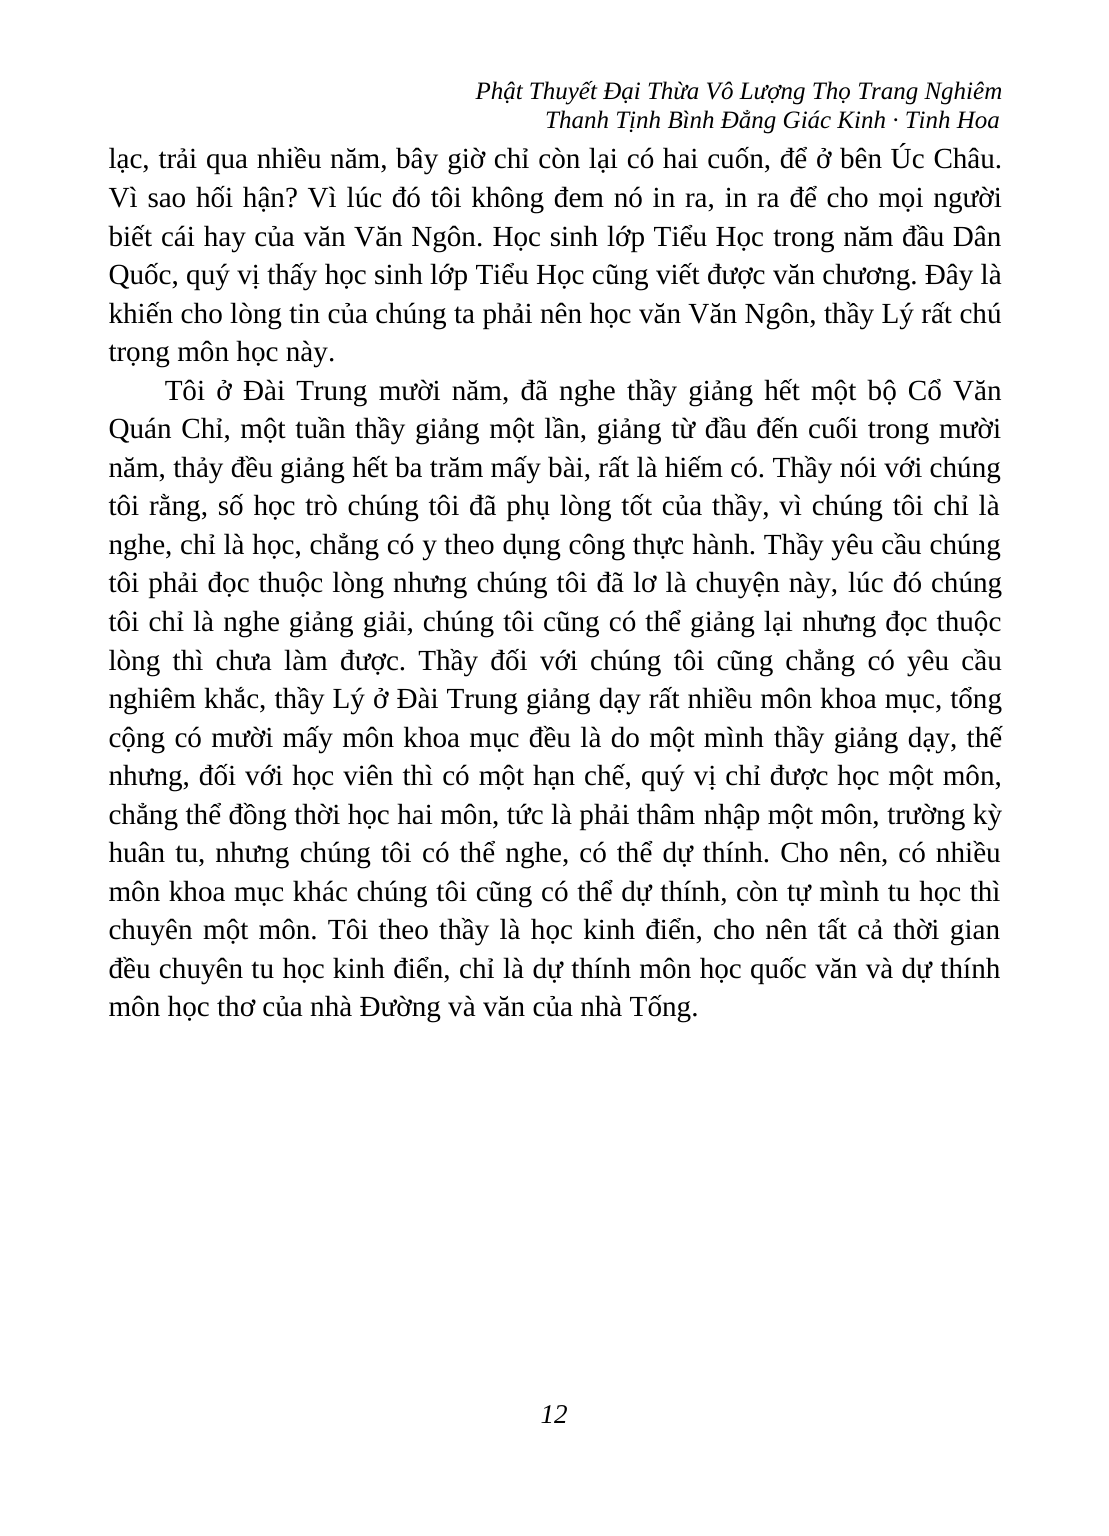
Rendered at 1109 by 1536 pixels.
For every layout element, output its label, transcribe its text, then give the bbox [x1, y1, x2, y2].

text Tôi ở Đài Trung mười năm, đã nghe thầy giảng hết một bộ Cổ Văn Quán Chỉ, một tuần thầy giảng một lần, giảng từ đầu đến cuối trong mười năm, thảy đều giảng hết ba trăm mấy bài, rất là hiếm có. Thầy nói với chúng tôi rằng, số học trò chúng tôi đã phụ lòng tốt của thầy, vì chúng tôi chỉ là nghe, chỉ là học, chẳng có y theo dụng công thực hành. Thầy yêu cầu chúng tôi phải đọc thuộc lòng nhưng chúng tôi đã lơ là chuyện này, lúc đó chúng tôi chỉ là nghe giảng giải, chúng tôi cũng có thể giảng lại nhưng đọc thuộc lòng thì chưa làm được. Thầy đối với chúng tôi cũng chẳng có yêu cầu nghiêm khắc, thầy Lý ở Đài Trung giảng dạy rất nhiều môn khoa mục, tổng cộng có mười mấy môn khoa mục đều là do một mình thầy giảng dạy, thế nhưng, đối với học viên thì có một hạn chế, quý vị chỉ được học một môn, chẳng thể đồng thời học hai môn, tức là phải thâm nhập một môn, trường kỳ huân tu, nhưng chúng tôi có thể nghe, có thể dự thính. Cho nên, có nhiều môn khoa mục khác chúng tôi cũng có thể dự thính, còn tự mình tu học thì chuyên một môn. Tôi theo thầy là học kinh điển, cho nên tất cả thời gian đều chuyên tu học kinh điển, chỉ là dự thính môn học quốc văn và dự thính môn học thơ của nhà Đường và văn của nhà Tống. [108, 373, 1002, 1023]
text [108, 142, 1002, 368]
